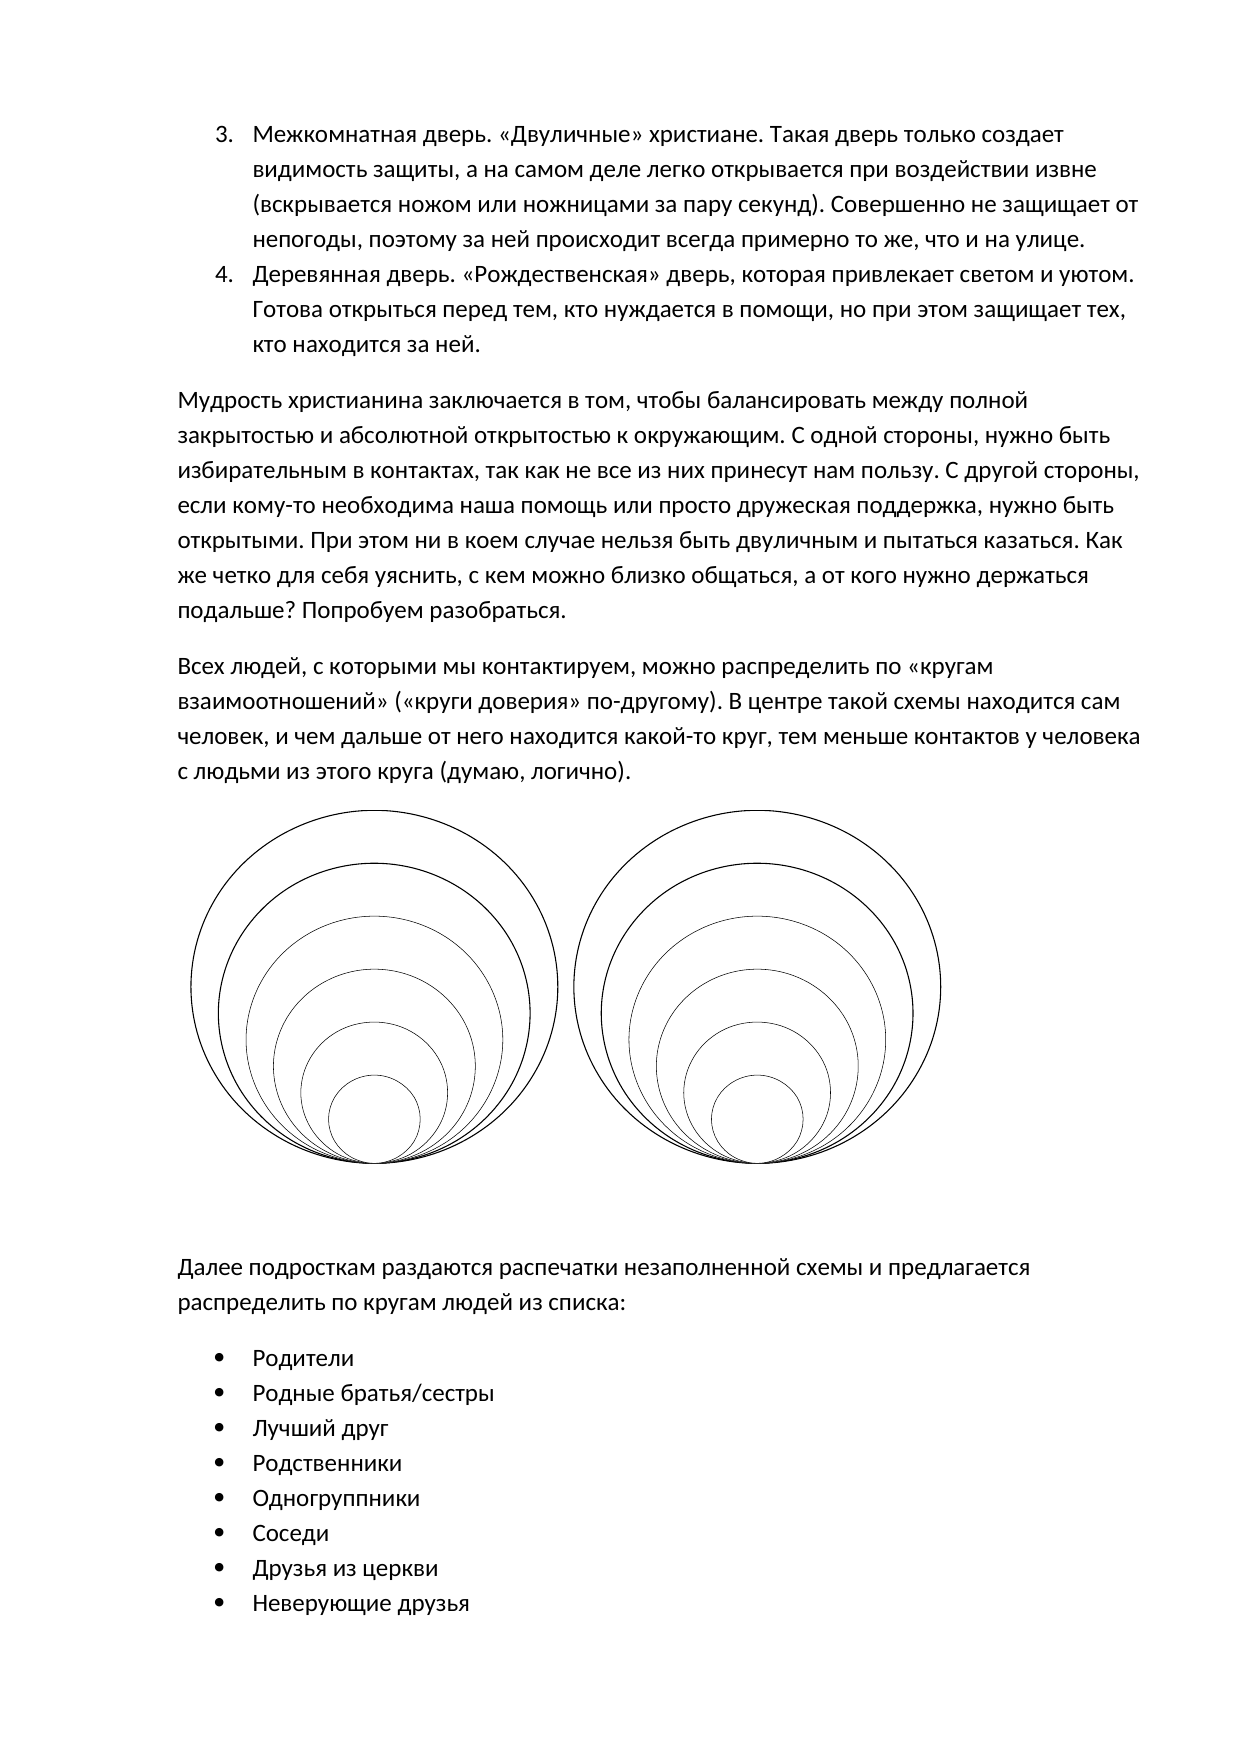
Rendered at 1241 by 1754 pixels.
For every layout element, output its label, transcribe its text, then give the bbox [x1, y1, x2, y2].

list Родственники [215, 1447, 1152, 1477]
list Соседи [215, 1517, 1152, 1547]
list Родные братья/сестры [215, 1377, 1152, 1407]
list Неверующие друзья [215, 1587, 1152, 1617]
text Всех людей, с которыми мы контактируем, можно распределить по «кругам взаимоотношений» («круги доверия» по-другому). В центре такой схемы находится сам человек, и чем дальше от него находится какой-то круг, тем меньше контактов у человека с людьми из этого круга (думаю, логично). [177, 650, 1152, 785]
list Межкомнатная дверь. «Двуличные» христиане. Такая дверь только создает видимость защиты, а на самом деле легко открывается при воздействии извне (вскрывается ножом или ножницами за пару секунд). Совершенно не защищает от непогоды, поэтому за ней происходит всегда примерно то же, что и на улице. [215, 118, 1152, 254]
list Родители [215, 1342, 1152, 1372]
text Далее подросткам раздаются распечатки незаполненной схемы и предлагается распределить по кругам людей из списка: [177, 1251, 1152, 1316]
list Одногруппники [215, 1482, 1152, 1512]
text Мудрость христианина заключается в том, чтобы балансировать между полной закрытостью и абсолютной открытостью к окружающим. С одной стороны, нужно быть избирательным в контактах, так как не все из них принесут нам пользу. С другой стороны, если кому-то необходима наша помощь или просто дружеская поддержка, нужно быть открытыми. При этом ни в коем случае нельзя быть двуличным и пытаться казаться. Как же четко для себя уяснить, с кем можно близко общаться, а от кого нужно держаться подальше? Попробуем разобраться. [177, 384, 1152, 624]
list Лучший друг [215, 1412, 1152, 1442]
list Деревянная дверь. «Рождественская» дверь, которая привлекает светом и уютом. Готова открыться перед тем, кто нуждается в помощи, но при этом защищает тех, кто находится за ней. [215, 258, 1152, 359]
list Друзья из церкви [215, 1552, 1152, 1582]
